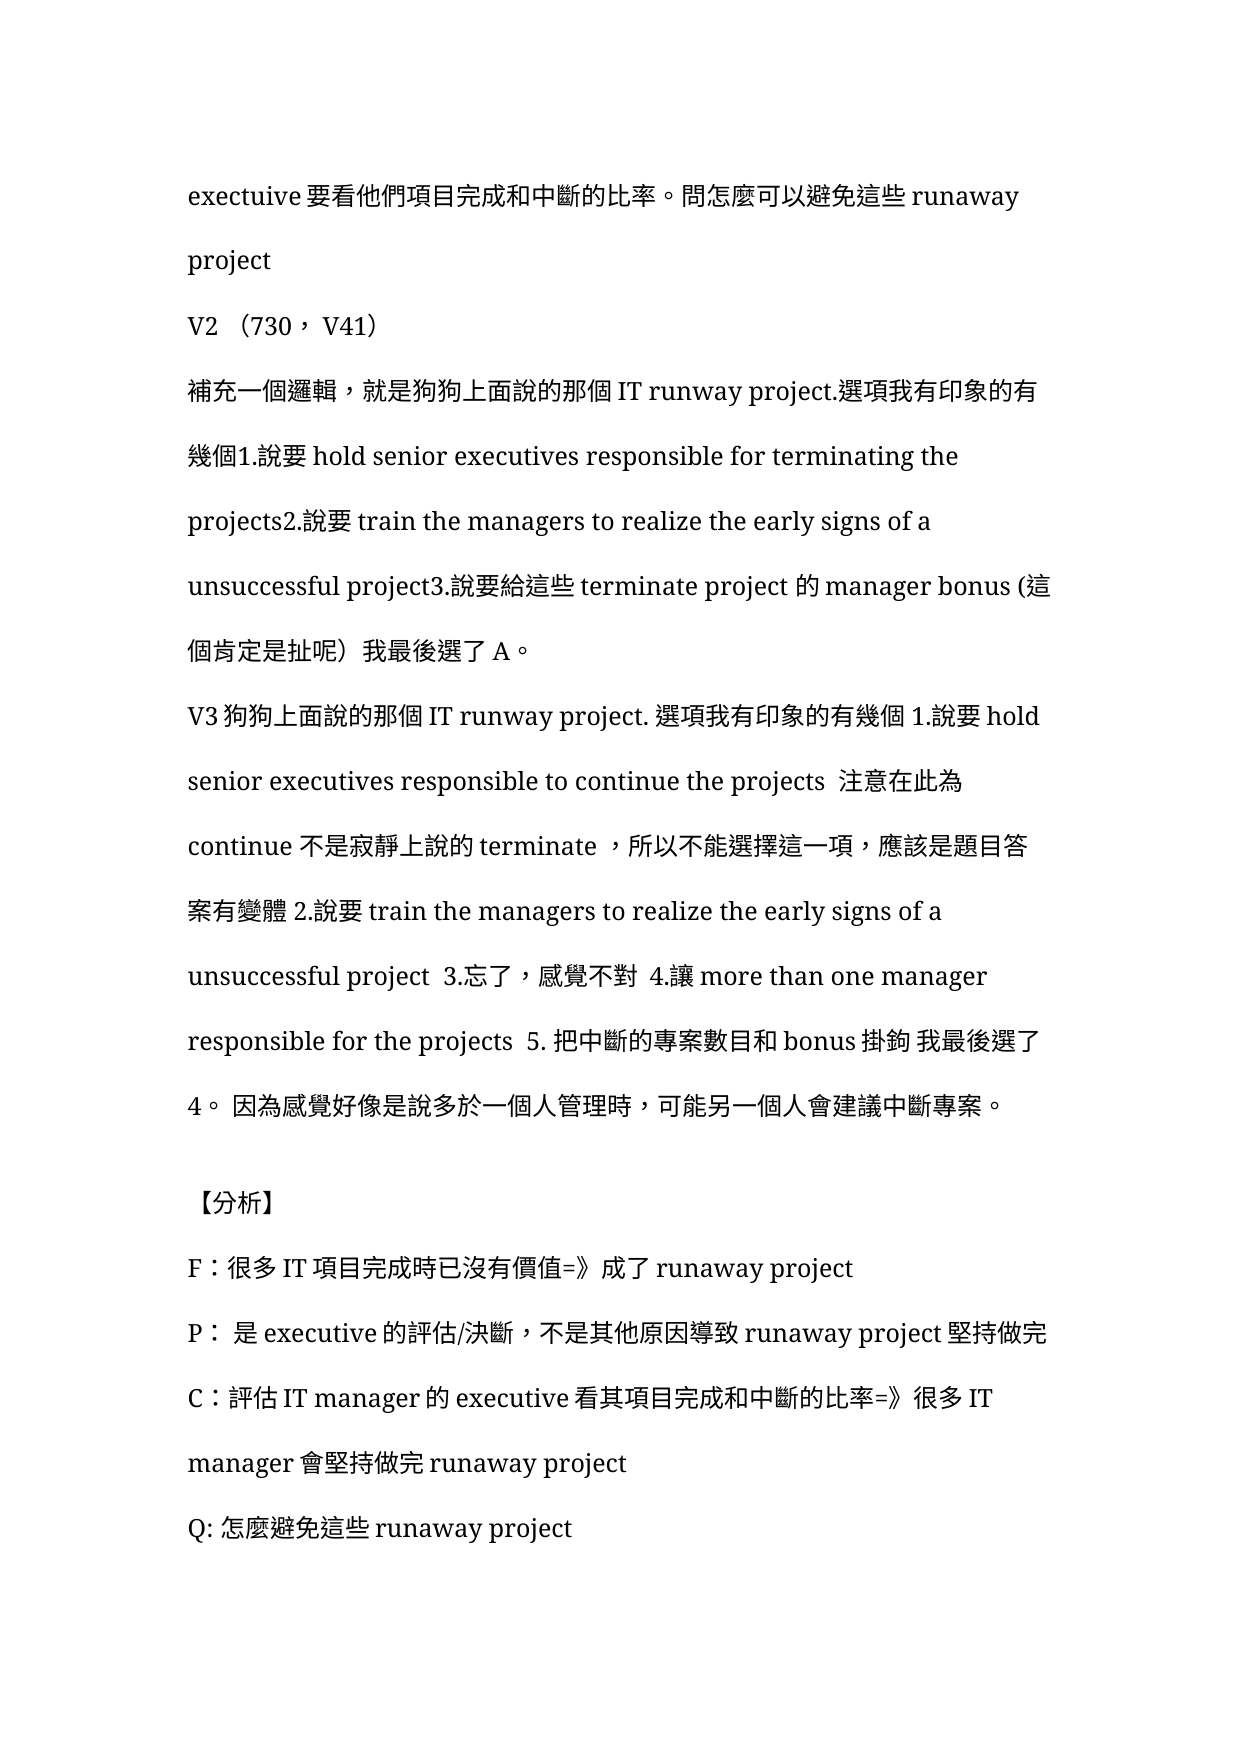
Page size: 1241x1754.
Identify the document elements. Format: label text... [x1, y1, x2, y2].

text V2 （730， V41） [187, 292, 1053, 357]
text Q: 怎麼避免這些runaway project [187, 1494, 1053, 1559]
text P： 是executive的評估/決斷，不是其他原因導致runaway project堅持做完 [187, 1299, 1053, 1364]
text C：評估IT manager的executive看其項目完成和中斷的比率=》很多IT manager會堅持做完runaway project [187, 1364, 1053, 1494]
text 補充一個邏輯，就是狗狗上面說的那個IT runway project.選項我有印象的有幾個 1.說要hold senior executives responsible for terminating the projects 2.說要train the managers to realize the early signs of a unsuccessful project 3.說要給這些terminate project 的manager bonus (這個肯定是扯呢） 我最後選了A。 [187, 357, 1053, 682]
text V3狗狗上面說的那個IT runway project. 選項我有印象的有幾個 1.說要hold senior executives responsible to continue the projects 注意在此為continue 不是寂靜上說的terminate ，所以不能選擇這一項，應該是題目答案有變體 2.說要train the managers to realize the early signs of a unsuccessful project 3.忘了，感覺不對 4.讓more than one manager responsible for the projects 5. 把中斷的專案數目和bonus掛鉤 我最後選了4。 因為感覺好像是說多於一個人管理時，可能另一個人會建議中斷專案。 [187, 682, 1053, 1137]
text F：很多IT項目完成時已沒有價值=》成了runaway project [187, 1234, 1053, 1299]
text 【分析】 [187, 1169, 1053, 1234]
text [187, 162, 1053, 292]
